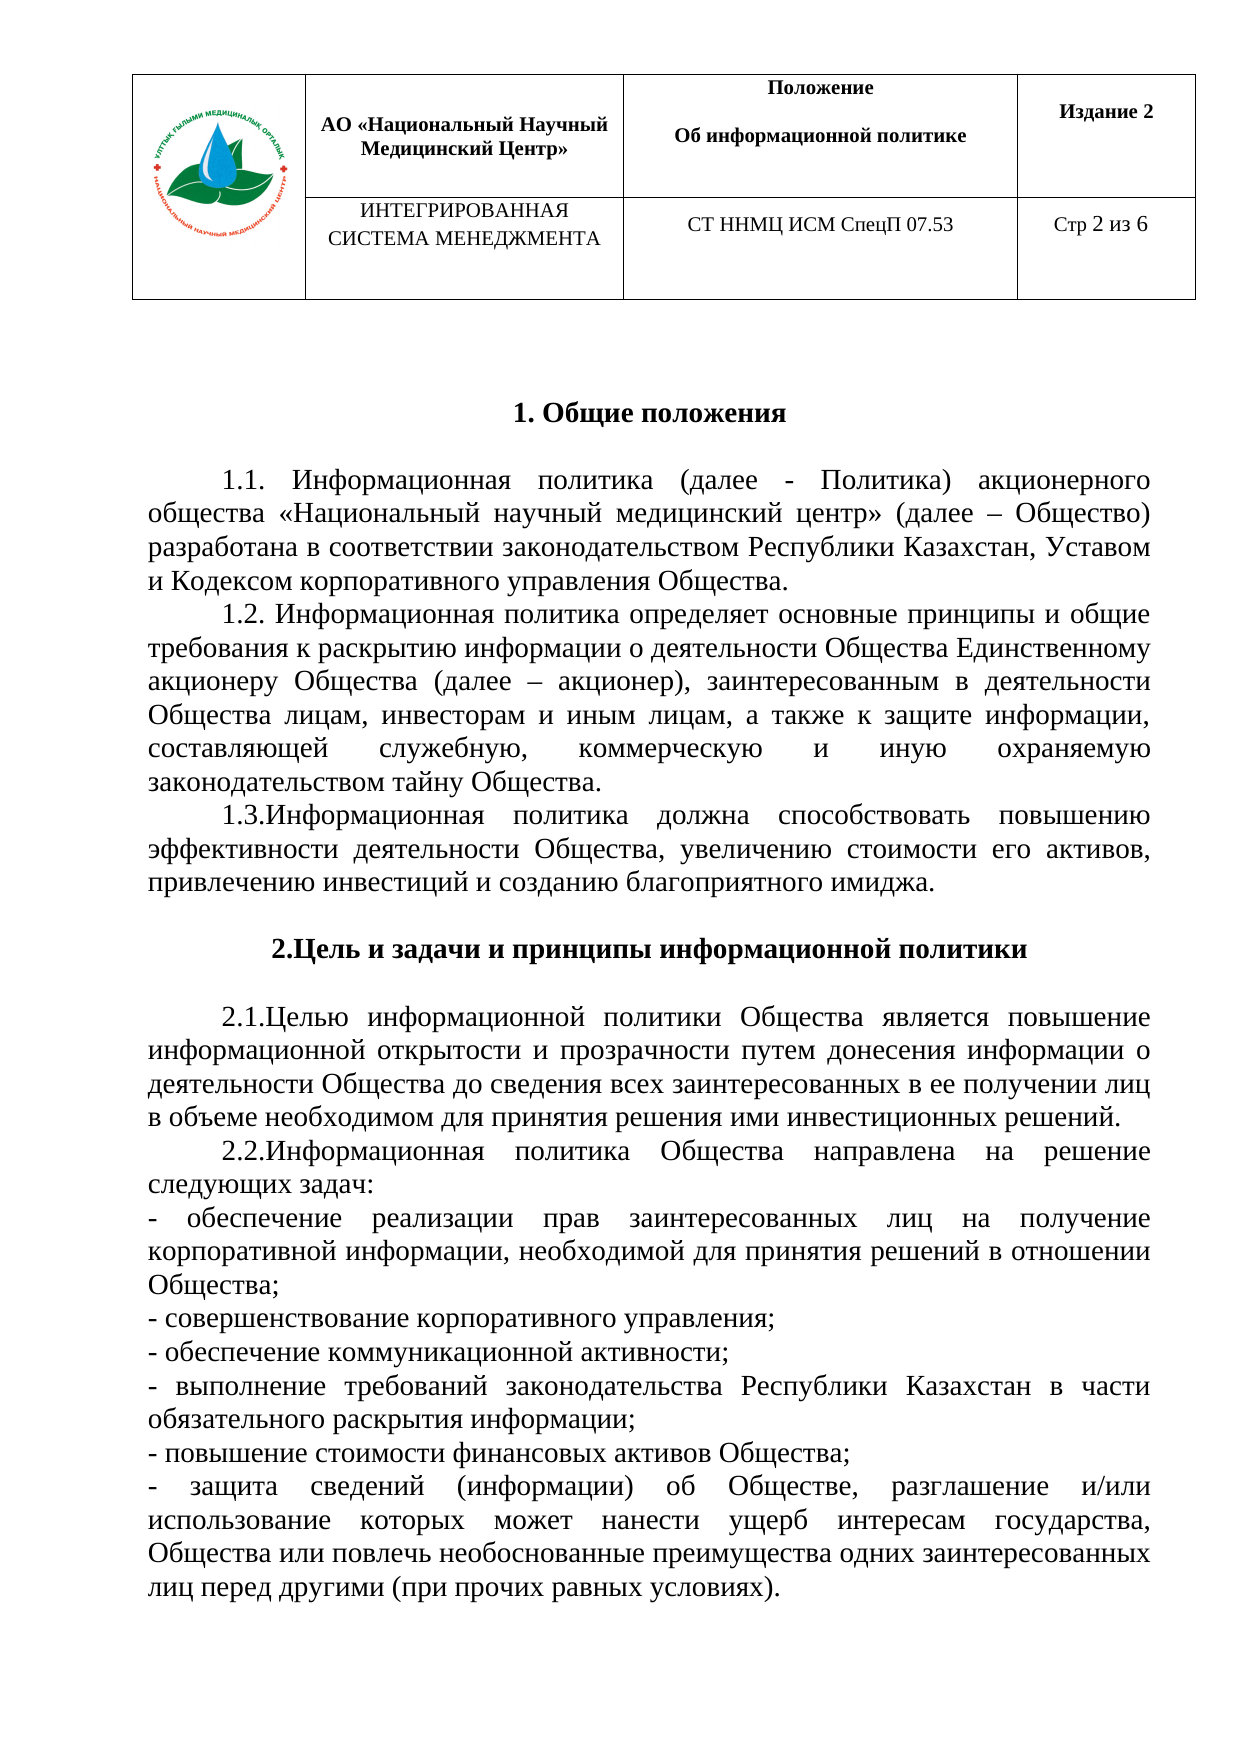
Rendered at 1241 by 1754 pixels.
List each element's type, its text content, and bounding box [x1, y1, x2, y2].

text 2.Цель и задачи и принципы информационной политики [148, 932, 1152, 965]
text 1.2. Информационная политика определяет основные принципы и общие требования к раскрытию информации о деятельности Общества Единственному акционеру Общества (далее – акционер), заинтересованным в деятельности Общества лицам, инвесторам и иным лицам, а также к защите информации, составляющей служебную, коммерческую и иную охраняемую законодательством тайну Общества. [148, 596, 1152, 797]
picture [146, 102, 292, 253]
text 1. Общие положения [148, 395, 1152, 428]
text - выполнение требований законодательства Республики Казахстан в части обязательного раскрытия информации; [148, 1368, 1152, 1435]
text 2.2.Информационная политика Общества направлена на решение следующих задач: [148, 1133, 1152, 1200]
text 1.1. Информационная политика (далее - Политика) акционерного общества «Национальный научный медицинский центр» (далее – Общество) разработана в соответствии законодательством Республики Казахстан, Уставом и Кодексом корпоративного управления Общества. [148, 462, 1152, 596]
text - повышение стоимости финансовых активов Общества; [148, 1435, 1152, 1468]
text - обеспечение коммуникационной активности; [148, 1334, 1152, 1368]
text 2.1.Целью информационной политики Общества является повышение информационной открытости и прозрачности путем донесения информации о деятельности Общества до сведения всех заинтересованных в ее получении лиц в объеме необходимом для принятия решения ими инвестиционных решений. [148, 999, 1152, 1133]
text 1.3.Информационная политика должна способствовать повышению эффективности деятельности Общества, увеличению стоимости его активов, привлечению инвестиций и созданию благоприятного имиджа. [148, 797, 1152, 898]
text - обеспечение реализации прав заинтересованных лиц на получение корпоративной информации, необходимой для принятия решений в отношении Общества; [148, 1200, 1152, 1301]
text - защита сведений (информации) об Обществе, разглашение и/или использование которых может нанести ущерб интересам государства, Общества или повлечь необоснованные преимущества одних заинтересованных лиц перед другими (при прочих равных условиях). [148, 1468, 1152, 1602]
text - совершенствование корпоративного управления; [148, 1301, 1152, 1334]
